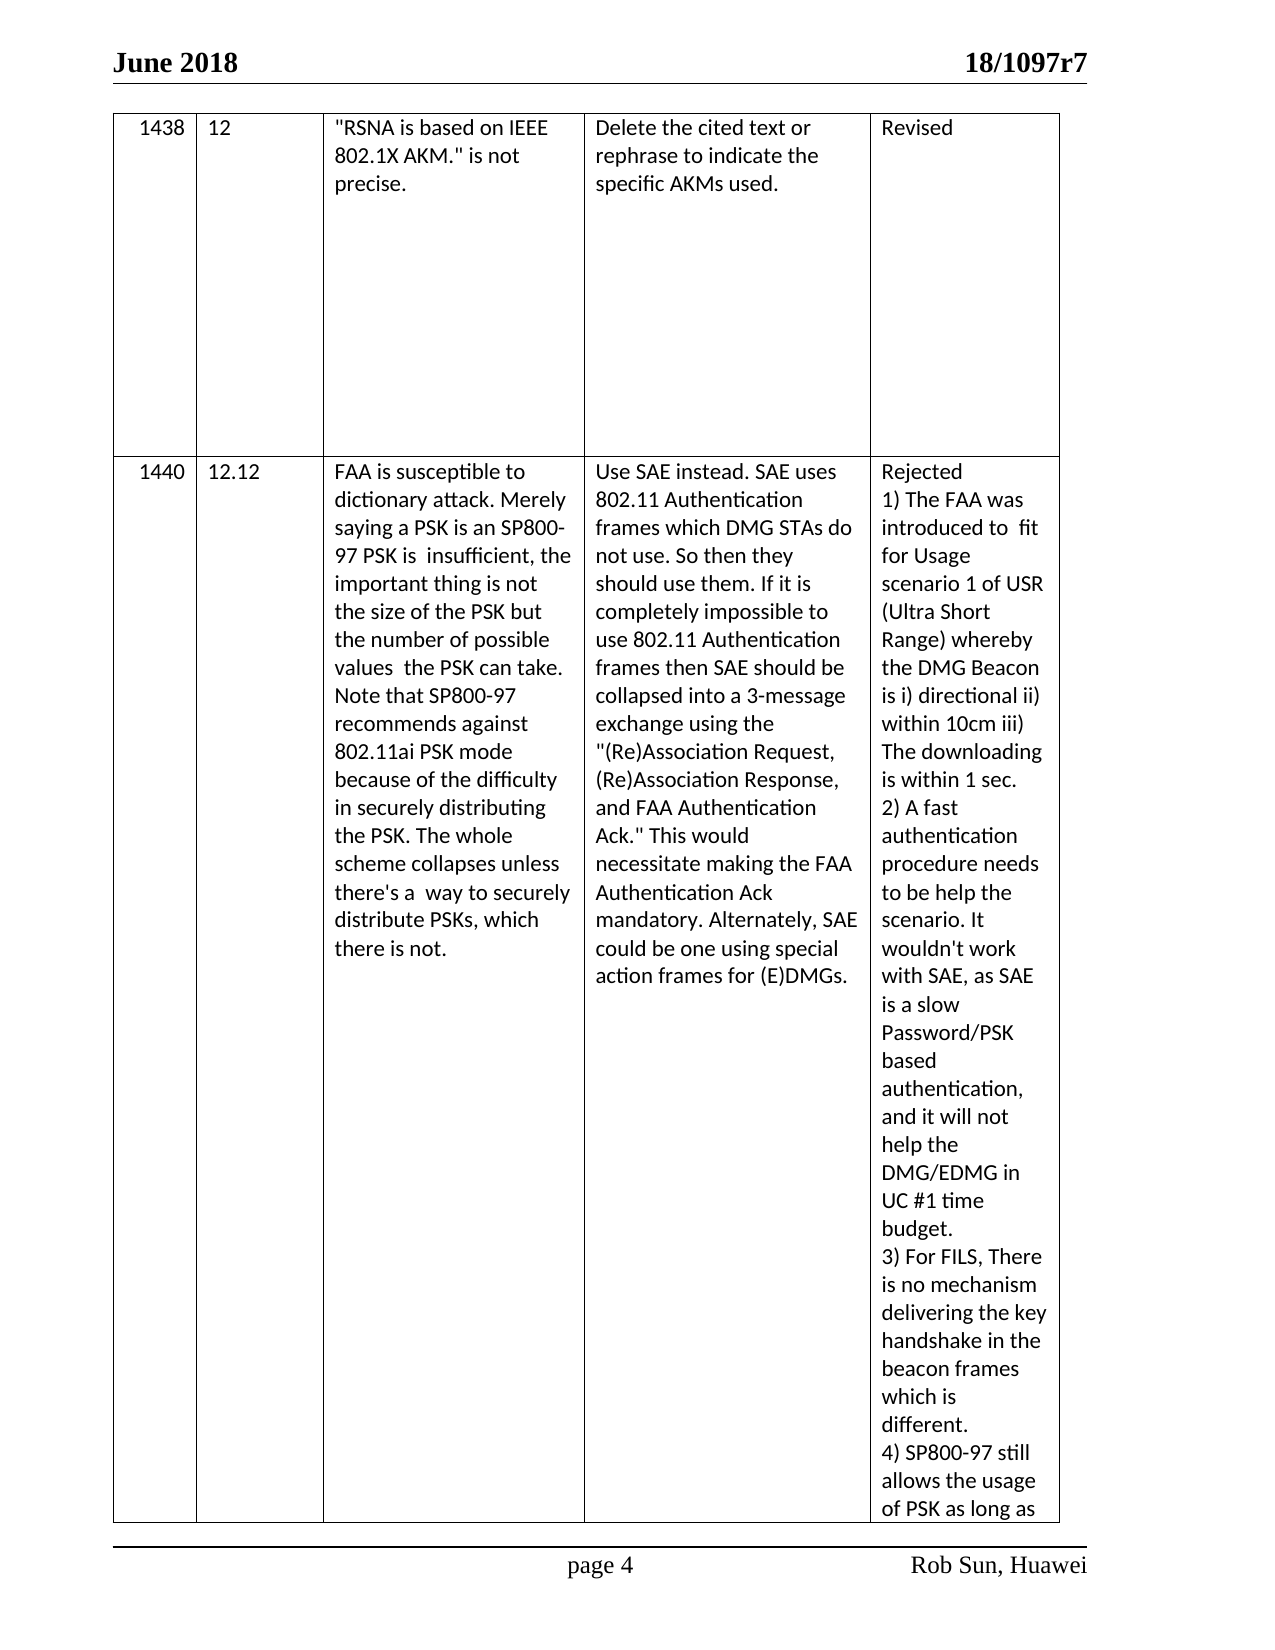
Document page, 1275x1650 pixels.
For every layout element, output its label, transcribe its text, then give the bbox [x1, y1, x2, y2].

table_cell "RSNA is based on IEEE 802.1X AKM." is not precise. [324, 114, 584, 456]
table_cell Delete the cited text or rephrase to indicate the specific AKMs used. [585, 114, 870, 456]
table_cell 12.12 [197, 457, 323, 1522]
table_cell 1440 [114, 457, 196, 1522]
table_cell 1438 [114, 114, 196, 456]
table_cell Revised [871, 114, 1059, 456]
table_cell 12 [197, 114, 323, 456]
